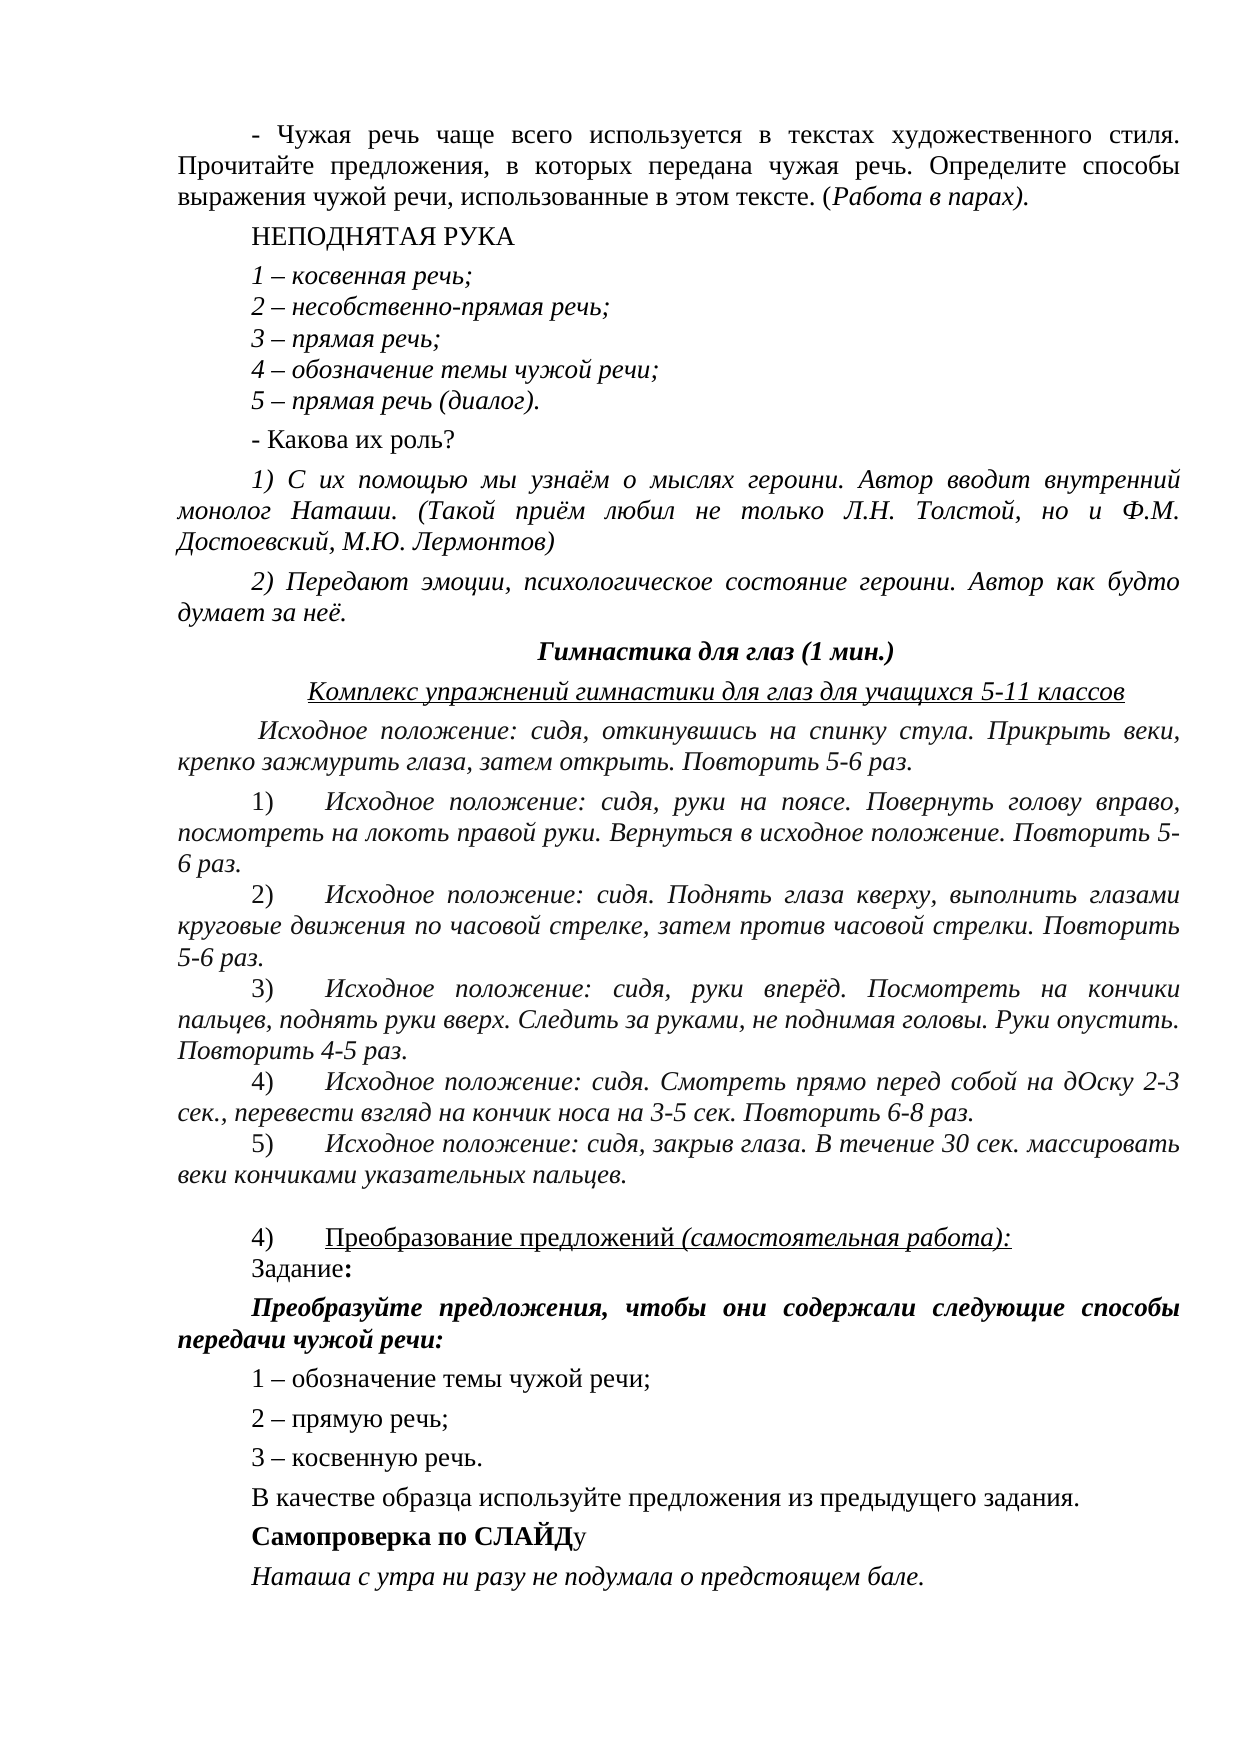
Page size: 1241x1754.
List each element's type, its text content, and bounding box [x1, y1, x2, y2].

list Исходное положение: сидя, закрыв глаза. В течение 30 сек. массировать веки кончиками указательных пальцев. [177, 1127, 1181, 1190]
text Самопроверка по СЛАЙДу [177, 1520, 1181, 1551]
list Исходное положение: сидя. Смотреть прямо перед собой на дОску 2-3 сек., перевести взгляд на кончик носа на 3-5 сек. Повторить 6-8 раз. [177, 1065, 1181, 1127]
text 3 – косвенную речь. [177, 1441, 1181, 1472]
text - Чужая речь чаще всего используется в текстах художественного стиля. Прочитайте предложения, в которых передана чужая речь. Определите способы выражения чужой речи, использованные в этом тексте. (Работа в парах). [177, 118, 1181, 212]
text Гимнастика для глаз (1 мин.) [177, 635, 1181, 666]
list 1 – косвенная речь; [177, 259, 1181, 291]
list Исходное положение: сидя. Поднять глаза кверху, выполнить глазами круговые движения по часовой стрелке, затем против часовой стрелки. Повторить 5-6 раз. [177, 878, 1181, 972]
text НЕПОДНЯТАЯ РУКА [177, 220, 1181, 251]
text 1 – обозначение темы чужой речи; [177, 1362, 1181, 1393]
text 2) Передают эмоции, психологическое состояние героини. Автор как будто думает за неё. [177, 565, 1181, 627]
list 4 – обозначение темы чужой речи; [177, 353, 1181, 384]
list 3 – прямая речь; [177, 322, 1181, 353]
text 1) С их помощью мы узнаём о мыслях героини. Автор вводит внутренний монолог Наташи. (Такой приём любил не только Л.Н. Толстой, но и Ф.М. Достоевский, М.Ю. Лермонтов) [177, 463, 1181, 556]
list Задание: [177, 1252, 1181, 1283]
text В качестве образца используйте предложения из предыдущего задания. [177, 1481, 1181, 1512]
list 5 – прямая речь (диалог). [177, 384, 1181, 415]
text Исходное положение: сидя, откинувшись на спинку стула. Прикрыть веки, крепко зажмурить глаза, затем открыть. Повторить 5-6 раз. [177, 714, 1181, 777]
text Наташа с утра ни разу не подумала о предстоящем бале. [177, 1559, 1181, 1591]
text - Какова их роль? [177, 423, 1181, 454]
text Преобразуйте предложения, чтобы они содержали следующие способы передачи чужой речи: [177, 1292, 1181, 1354]
list Преобразование предложений (самостоятельная работа): [177, 1221, 1181, 1252]
list Исходное положение: сидя, руки на поясе. Повернуть голову вправо, посмотреть на локоть правой руки. Вернуться в исходное положение. Повторить 5-6 раз. [177, 785, 1181, 878]
list Исходное положение: сидя, руки вперёд. Посмотреть на кончики пальцев, поднять руки вверх. Следить за руками, не поднимая головы. Руки опустить. Повторить 4-5 раз. [177, 972, 1181, 1065]
text Комплекс упражнений гимнастики для глаз для учащихся 5-11 классов [177, 675, 1181, 706]
list 2 – несобственно-прямая речь; [177, 291, 1181, 322]
text 2 – прямую речь; [177, 1402, 1181, 1433]
